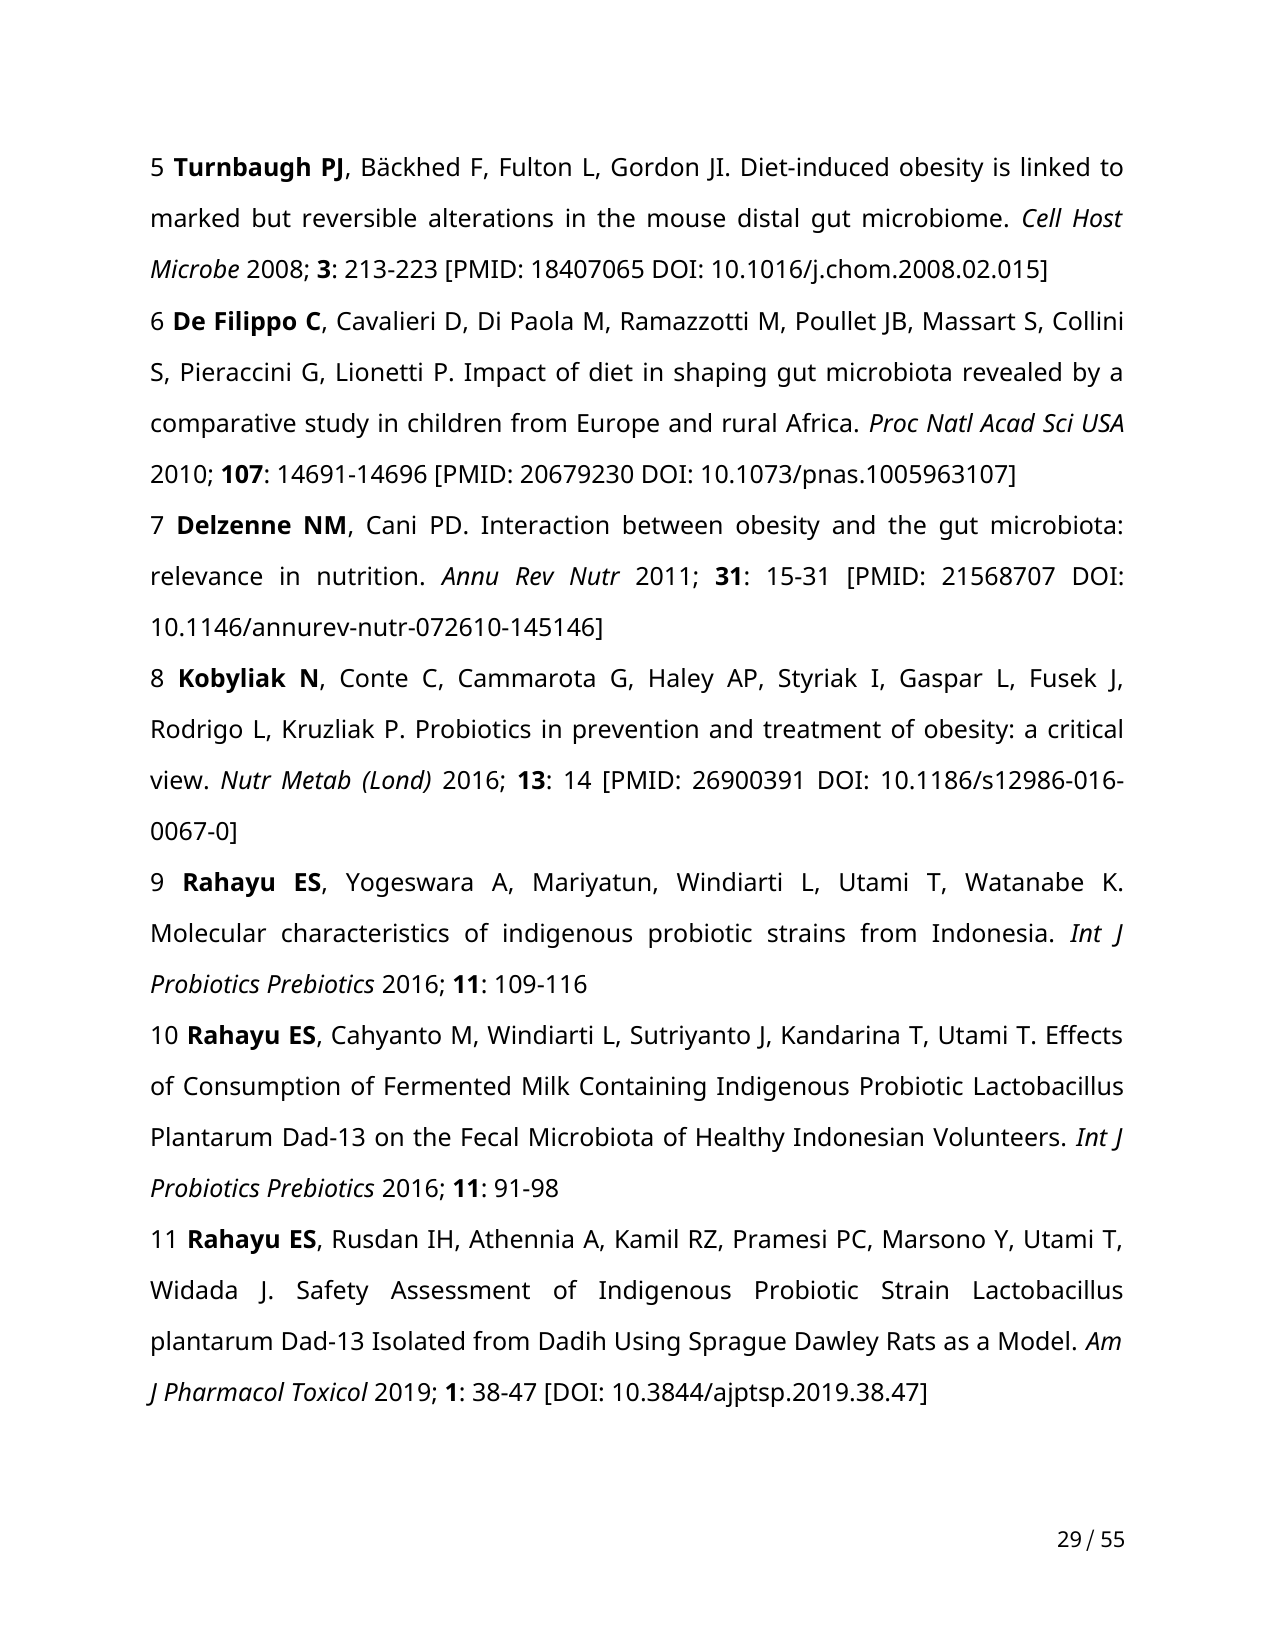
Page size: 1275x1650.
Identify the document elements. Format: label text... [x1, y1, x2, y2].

text 5 Turnbaugh PJ, Bäckhed F, Fulton L, Gordon JI. Diet-induced obesity is linked to marked but reversible alterations in the mouse distal gut microbiome. Cell Host Microbe 2008; 3: 213-223 [PMID: 18407065 DOI: 10.1016/j.chom.2008.02.015] [150, 150, 1125, 286]
text 9 Rahayu ES, Yogeswara A, Mariyatun, Windiarti L, Utami T, Watanabe K. Molecular characteristics of indigenous probiotic strains from Indonesia. Int J Probiotics Prebiotics 2016; 11: 109-116 [150, 864, 1125, 1001]
text 6 De Filippo C, Cavalieri D, Di Paola M, Ramazzotti M, Poullet JB, Massart S, Collini S, Pieraccini G, Lionetti P. Impact of diet in shaping gut microbiota revealed by a comparative study in children from Europe and rural Africa. Proc Natl Acad Sci USA 2010; 107: 14691-14696 [PMID: 20679230 DOI: 10.1073/pnas.1005963107] [150, 303, 1125, 490]
text 10 Rahayu ES, Cahyanto M, Windiarti L, Sutriyanto J, Kandarina T, Utami T. Effects of Consumption of Fermented Milk Containing Indigenous Probiotic Lactobacillus Plantarum Dad-13 on the Fecal Microbiota of Healthy Indonesian Volunteers. Int J Probiotics Prebiotics 2016; 11: 91-98 [150, 1018, 1125, 1205]
text 8 Kobyliak N, Conte C, Cammarota G, Haley AP, Styriak I, Gaspar L, Fusek J, Rodrigo L, Kruzliak P. Probiotics in prevention and treatment of obesity: a critical view. Nutr Metab (Lond) 2016; 13: 14 [PMID: 26900391 DOI: 10.1186/s12986-016-0067-0] [150, 660, 1125, 848]
text 7 Delzenne NM, Cani PD. Interaction between obesity and the gut microbiota: relevance in nutrition. Annu Rev Nutr 2011; 31: 15-31 [PMID: 21568707 DOI: 10.1146/annurev-nutr-072610-145146] [150, 507, 1125, 643]
text 11 Rahayu ES, Rusdan IH, Athennia A, Kamil RZ, Pramesi PC, Marsono Y, Utami T, Widada J. Safety Assessment of Indigenous Probiotic Strain Lactobacillus plantarum Dad-13 Isolated from Dadih Using Sprague Dawley Rats as a Model. Am J Pharmacol Toxicol 2019; 1: 38-47 [DOI: 10.3844/ajptsp.2019.38.47] [150, 1222, 1125, 1409]
